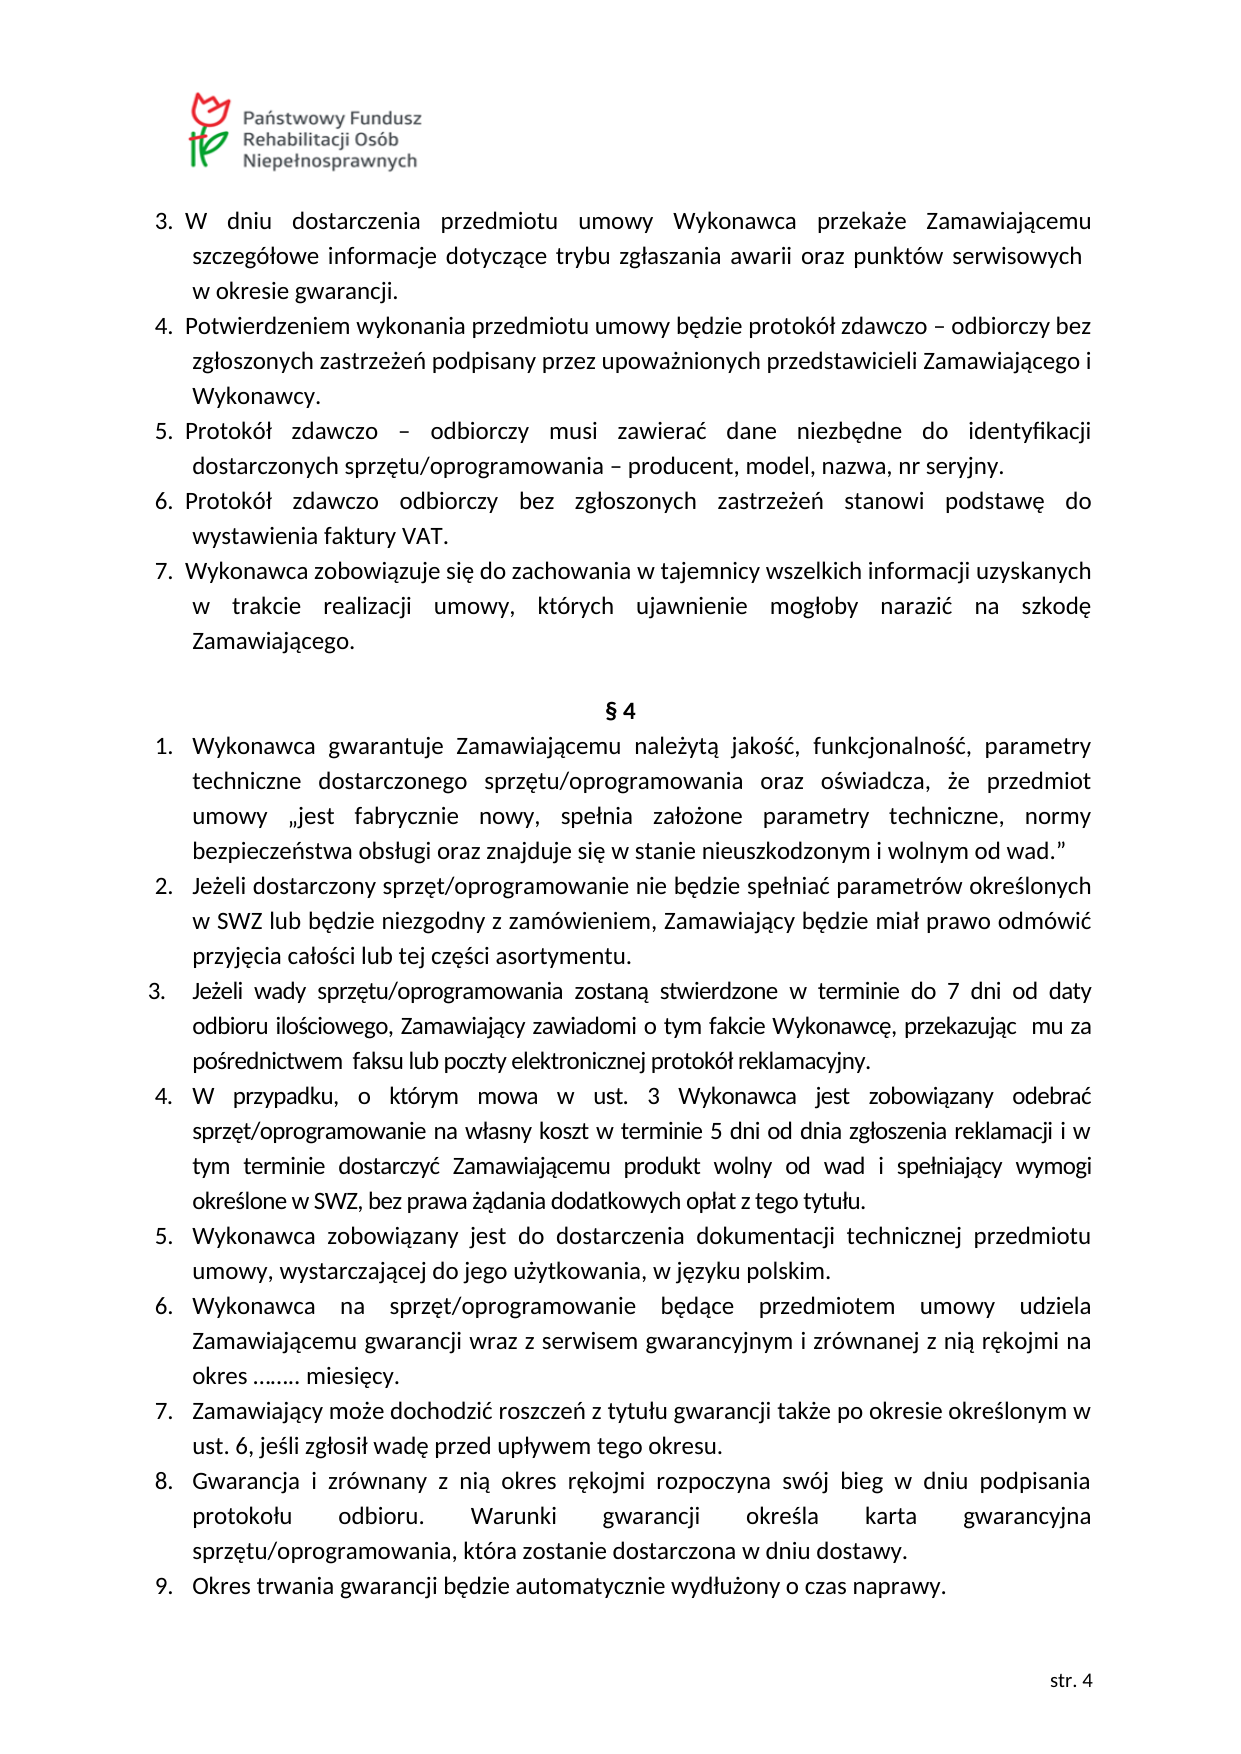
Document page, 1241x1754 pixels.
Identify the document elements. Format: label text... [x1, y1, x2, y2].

list Zamawiający może dochodzić roszczeń z tytułu gwarancji także po okresie określonym w ust. 6, jeśli zgłosił wadę przed upływem tego okresu. [154, 1395, 1092, 1461]
list Jeżeli wady sprzętu/oprogramowania zostaną stwierdzone w terminie do 7 dni od daty odbioru ilościowego, Zamawiający zawiadomi o tym fakcie Wykonawcę, przekazując mu za pośrednictwem faksu lub poczty elektronicznej protokół reklamacyjny. [148, 975, 1092, 1076]
list Potwierdzeniem wykonania przedmiotu umowy będzie protokół zdawczo – odbiorczy bez zgłoszonych zastrzeżeń podpisany przez upoważnionych przedstawicieli Zamawiającego i Wykonawcy. [154, 310, 1092, 411]
list W przypadku, o którym mowa w ust. 3 Wykonawca jest zobowiązany odebrać sprzęt/oprogramowanie na własny koszt w terminie 5 dni od dnia zgłoszenia reklamacji i w tym terminie dostarczyć Zamawiającemu produkt wolny od wad i spełniający wymogi określone w SWZ, bez prawa żądania dodatkowych opłat z tego tytułu. [154, 1080, 1092, 1216]
list Protokół zdawczo – odbiorczy musi zawierać dane niezbędne do identyfikacji dostarczonych sprzętu/oprogramowania – producent, model, nazwa, nr seryjny. [154, 415, 1092, 481]
list Okres trwania gwarancji będzie automatycznie wydłużony o czas naprawy. [154, 1570, 1092, 1601]
list Protokół zdawczo odbiorczy bez zgłoszonych zastrzeżeń stanowi podstawę do wystawienia faktury VAT. [154, 485, 1092, 551]
list Wykonawca zobowiązuje się do zachowania w tajemnicy wszelkich informacji uzyskanych w trakcie realizacji umowy, których ujawnienie mogłoby narazić na szkodę Zamawiającego. [154, 555, 1092, 656]
picture [147, 59, 463, 206]
list Gwarancja i zrównany z nią okres rękojmi rozpoczyna swój bieg w dniu podpisania protokołu odbioru. Warunki gwarancji określa karta gwarancyjna sprzętu/oprogramowania, która zostanie dostarczona w dniu dostawy. [154, 1465, 1092, 1566]
list Jeżeli dostarczony sprzęt/oprogramowanie nie będzie spełniać parametrów określonych w SWZ lub będzie niezgodny z zamówieniem, Zamawiający będzie miał prawo odmówić przyjęcia całości lub tej części asortymentu. [154, 870, 1092, 971]
list W dniu dostarczenia przedmiotu umowy Wykonawca przekaże Zamawiającemu szczegółowe informacje dotyczące trybu zgłaszania awarii oraz punktów serwisowych w okresie gwarancji. [154, 205, 1092, 306]
list Wykonawca na sprzęt/oprogramowanie będące przedmiotem umowy udziela Zamawiającemu gwarancji wraz z serwisem gwarancyjnym i zrównanej z nią rękojmi na okres …….. miesięcy. [154, 1290, 1092, 1391]
list § 4 [148, 695, 1092, 726]
list Wykonawca gwarantuje Zamawiającemu należytą jakość, funkcjonalność, parametry techniczne dostarczonego sprzętu/oprogramowania oraz oświadcza, że przedmiot umowy „jest fabrycznie nowy, spełnia założone parametry techniczne, normy bezpieczeństwa obsługi oraz znajduje się w stanie nieuszkodzonym i wolnym od wad.” [154, 730, 1092, 866]
list Wykonawca zobowiązany jest do dostarczenia dokumentacji technicznej przedmiotu umowy, wystarczającej do jego użytkowania, w języku polskim. [154, 1220, 1092, 1286]
